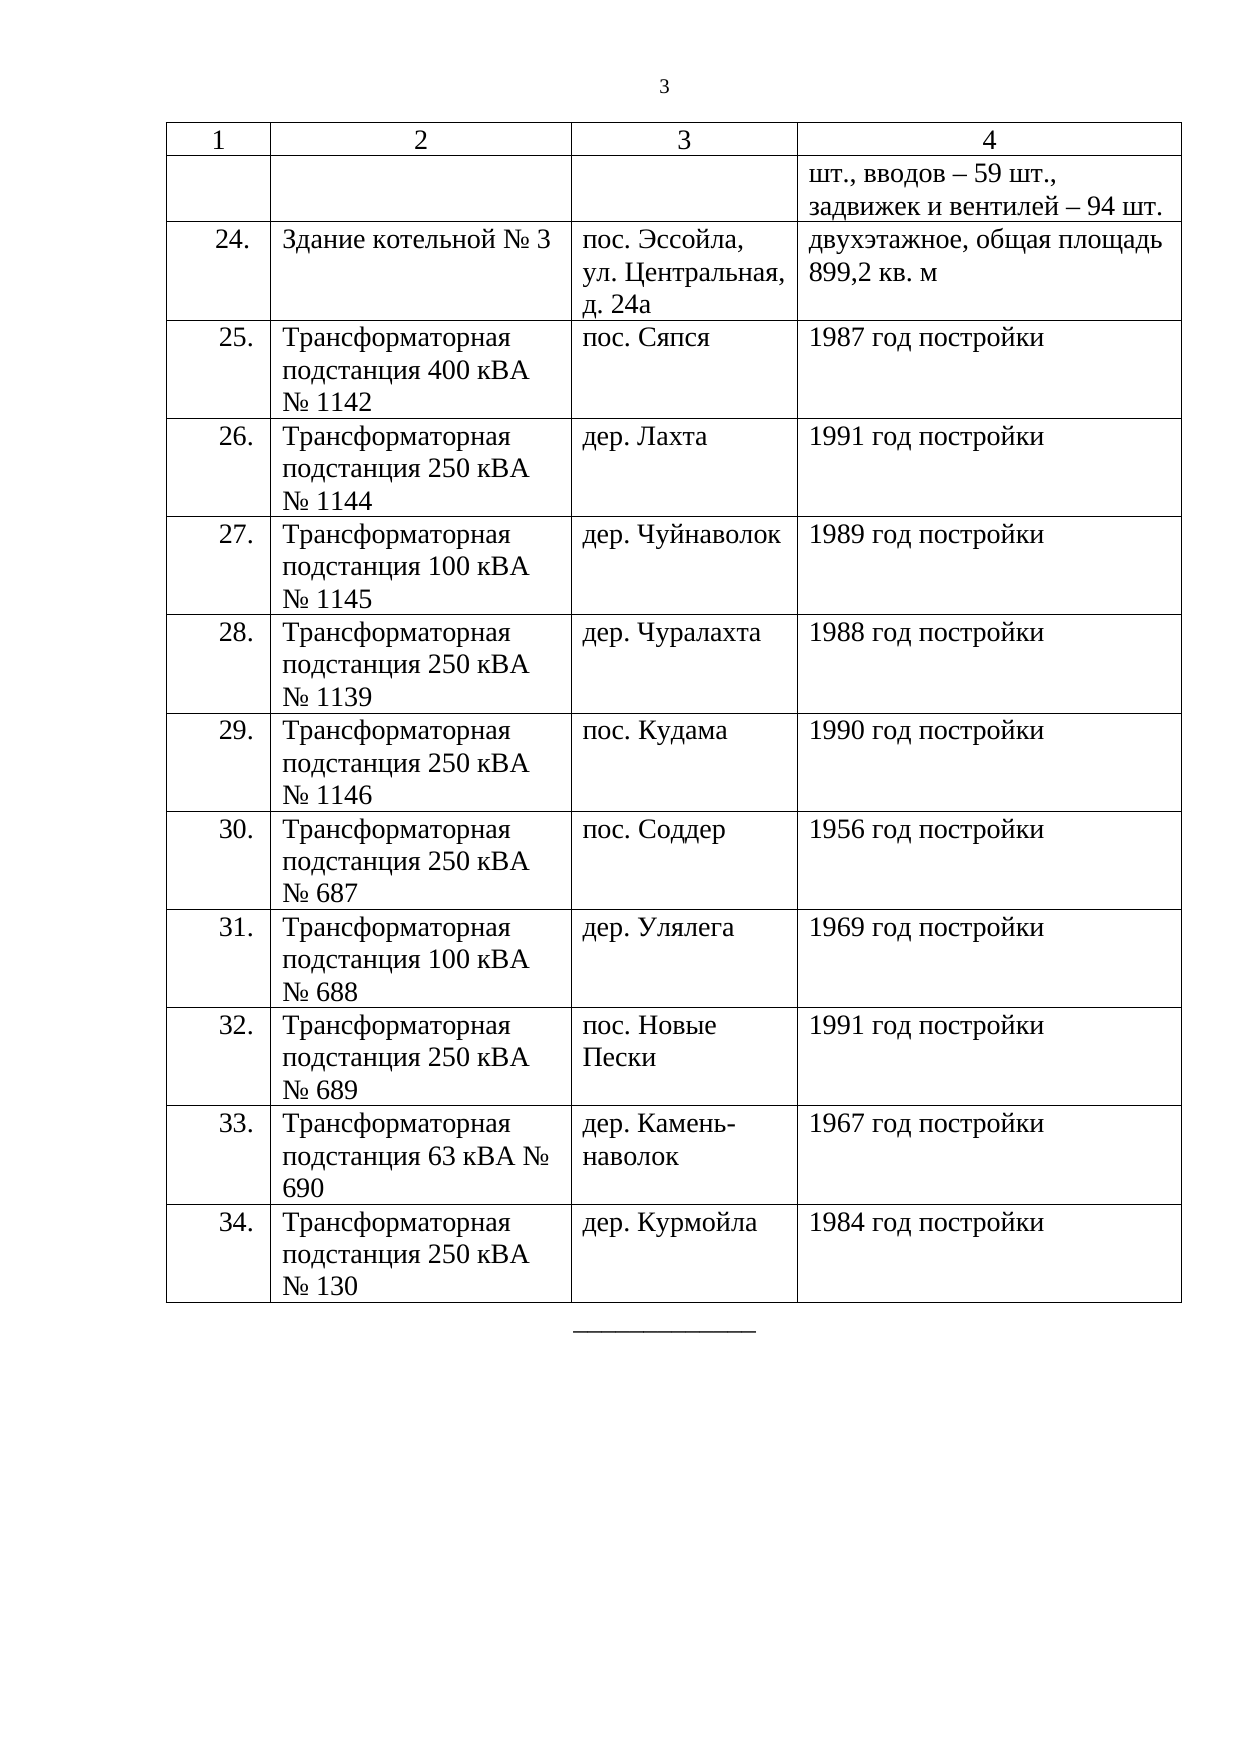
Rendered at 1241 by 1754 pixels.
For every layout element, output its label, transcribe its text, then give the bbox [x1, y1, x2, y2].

table_cell пос. Сяпся [572, 321, 797, 418]
table_cell [167, 714, 270, 811]
table_cell 1984 год постройки [798, 1205, 1181, 1302]
table_cell шт., вводов – 59 шт., задвижек и вентилей – 94 шт. [798, 156, 1181, 221]
table_cell Трансформаторная подстанция 250 кВА № 130 [271, 1205, 571, 1302]
table_cell [167, 1106, 270, 1203]
table_cell дер. Улялега [572, 910, 797, 1007]
table_cell Трансформаторная подстанция 250 кВА № 1144 [271, 419, 571, 516]
table_cell 2 [271, 123, 571, 155]
table_cell Трансформаторная подстанция 250 кВА № 689 [271, 1008, 571, 1105]
table_cell дер. Лахта [572, 419, 797, 516]
table_cell пос. Новые Пески [572, 1008, 797, 1105]
table_cell Трансформаторная подстанция 250 кВА № 687 [271, 812, 571, 909]
table_cell дер. Чуйнаволок [572, 517, 797, 614]
table_cell [167, 910, 270, 1007]
table_cell Трансформаторная подстанция 100 кВА № 1145 [271, 517, 571, 614]
table_cell 1991 год постройки [798, 419, 1181, 516]
table_cell 1 [167, 123, 270, 155]
table_cell Трансформаторная подстанция 400 кВА № 1142 [271, 321, 571, 418]
table_cell 1990 год постройки [798, 714, 1181, 811]
table_cell 1989 год постройки [798, 517, 1181, 614]
table_cell [572, 156, 797, 221]
table_cell дер. Камень-наволок [572, 1106, 797, 1203]
table_cell пос. Соддер [572, 812, 797, 909]
table_cell дер. Чуралахта [572, 615, 797, 712]
table_cell [167, 812, 270, 909]
table_cell Здание котельной № 3 [271, 222, 571, 319]
text _____________ [177, 1303, 1152, 1335]
table_cell Трансформаторная подстанция 63 кВА № 690 [271, 1106, 571, 1203]
table_cell 1956 год постройки [798, 812, 1181, 909]
table_cell 1969 год постройки [798, 910, 1181, 1007]
table_cell [271, 156, 571, 221]
table_cell [167, 419, 270, 516]
table_cell двухэтажное, общая площадь [798, 222, 1181, 319]
table_cell Трансформаторная подстанция 250 кВА № 1146 [271, 714, 571, 811]
table_cell [167, 1205, 270, 1302]
table_cell [167, 222, 270, 319]
table_cell дер. Курмойла [572, 1205, 797, 1302]
table_cell [167, 517, 270, 614]
table_cell 1988 год постройки [798, 615, 1181, 712]
table_cell 4 [798, 123, 1181, 155]
table_cell 1991 год постройки [798, 1008, 1181, 1105]
table_cell 1987 год постройки [798, 321, 1181, 418]
table_cell Трансформаторная подстанция 100 кВА № 688 [271, 910, 571, 1007]
table_cell [167, 615, 270, 712]
table_cell 3 [572, 123, 797, 155]
table_cell 1967 год постройки [798, 1106, 1181, 1203]
table_cell [167, 156, 270, 221]
table_cell [167, 321, 270, 418]
table_cell пос. Кудама [572, 714, 797, 811]
table_cell [167, 1008, 270, 1105]
table_cell Трансформаторная подстанция 250 кВА № 1139 [271, 615, 571, 712]
table_cell пос. Эссойла, ул. Центральная, д. 24а [572, 222, 797, 319]
